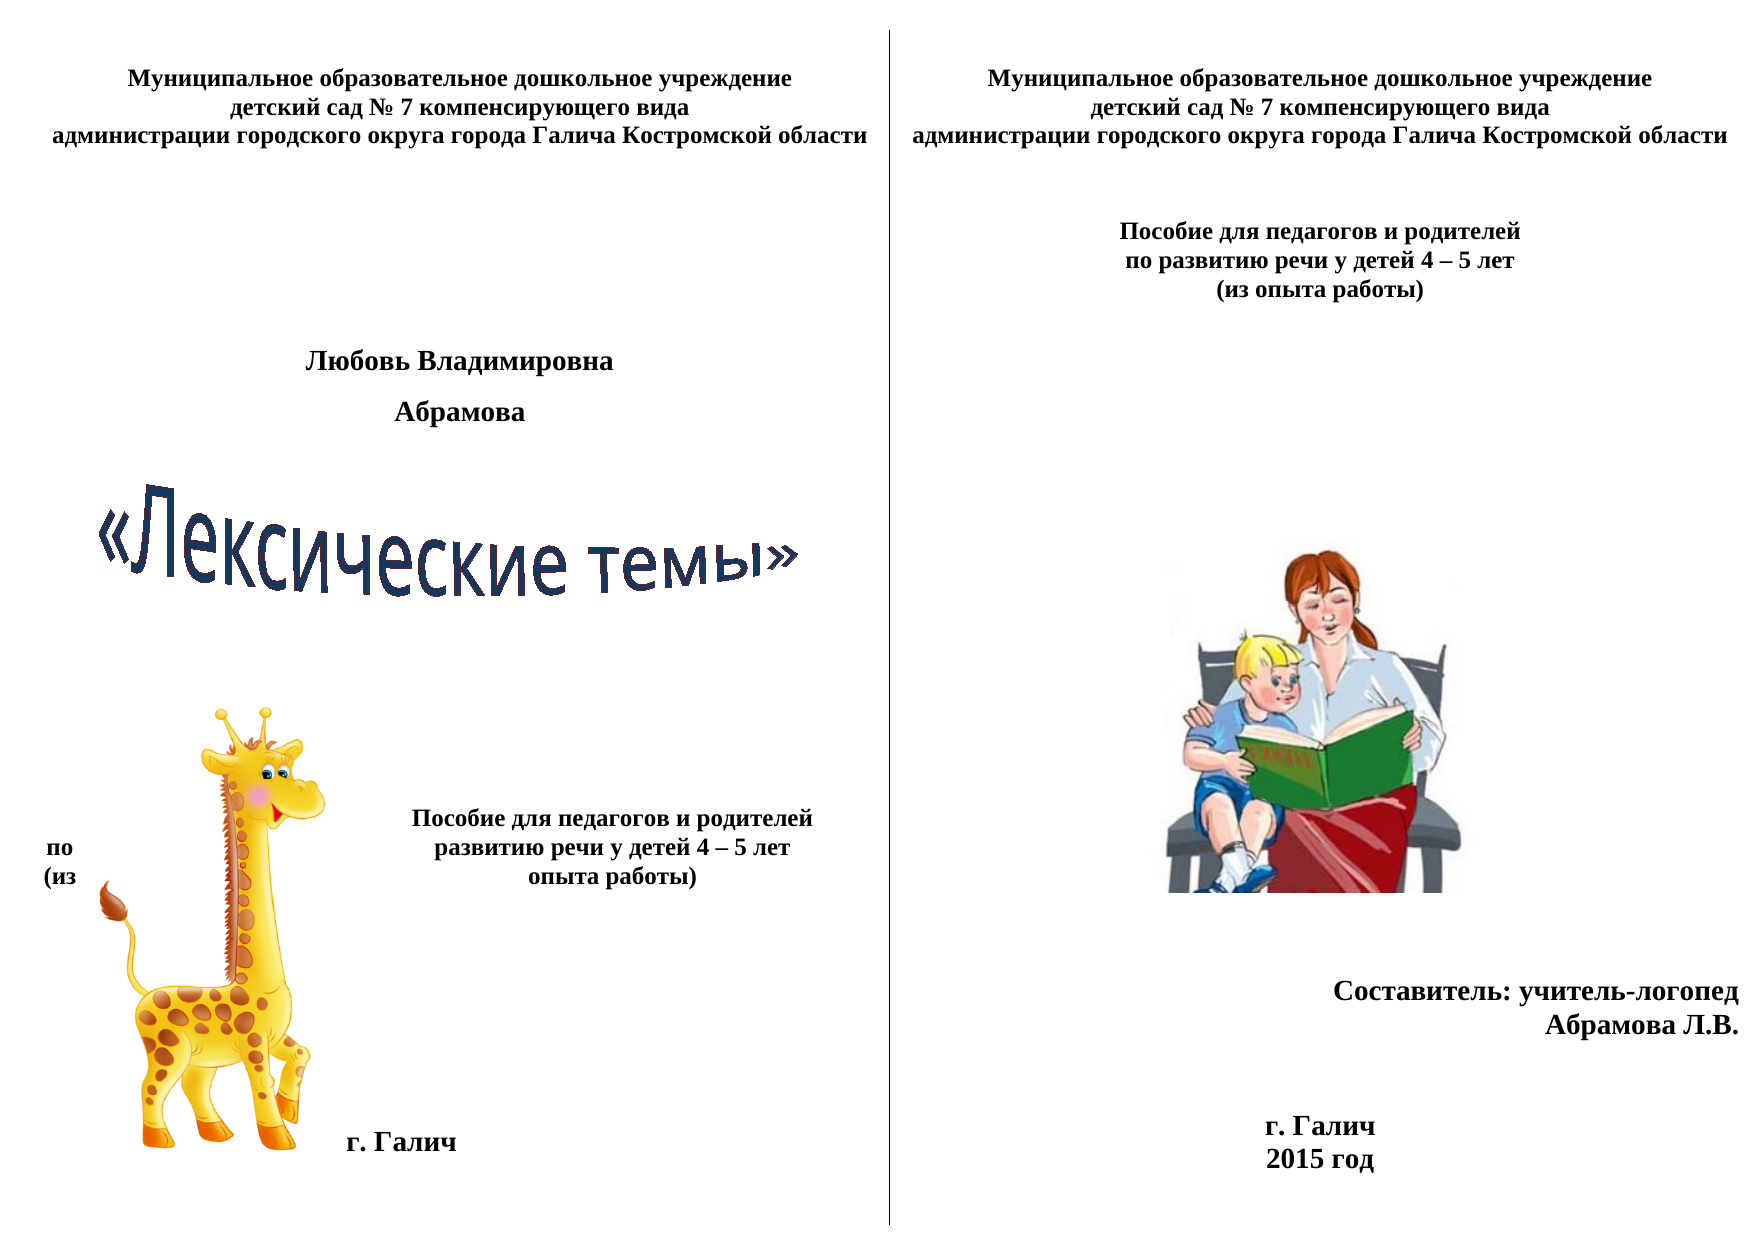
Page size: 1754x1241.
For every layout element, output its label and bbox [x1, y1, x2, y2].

table_header [890, 30, 1750, 1225]
picture [1061, 523, 1558, 893]
table_header [30, 30, 889, 1225]
